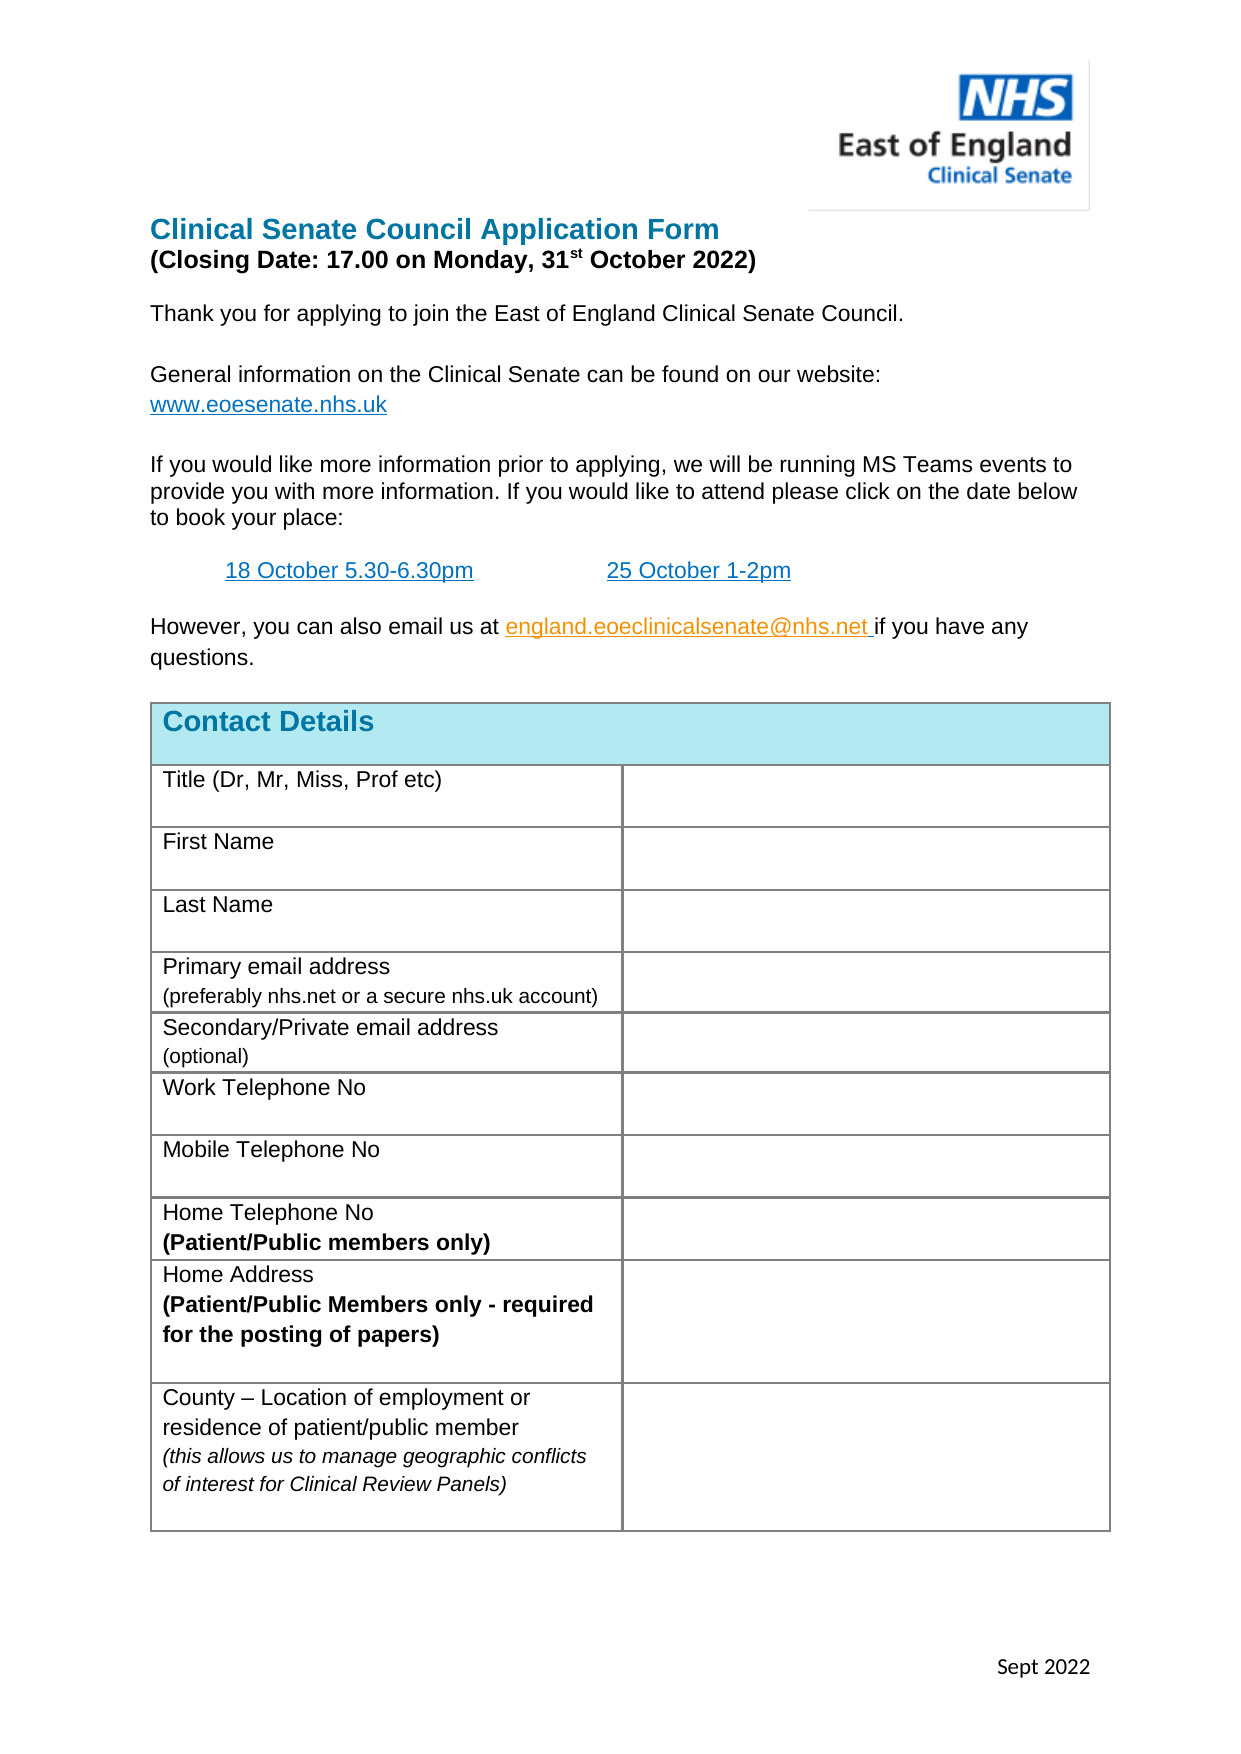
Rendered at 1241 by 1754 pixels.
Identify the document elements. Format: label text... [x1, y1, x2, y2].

table_cell [624, 1014, 1109, 1071]
table_cell Home Address (Patient/Public Members only - required for the posting of papers) [152, 1261, 621, 1382]
text 18 October 5.30-6.30pm 25 October 1-2pm [225, 557, 1090, 583]
table_cell First Name [152, 828, 621, 889]
table_cell Work Telephone No [152, 1074, 621, 1134]
table_cell [624, 828, 1109, 889]
table_cell Last Name [152, 891, 621, 951]
picture [808, 59, 1091, 212]
text Thank you for applying to join the East of England Clinical Senate Council. [150, 300, 1095, 327]
text (Closing Date: 17.00 on Monday, 31st October 2022) [150, 245, 1090, 274]
table_cell Secondary/Private email address (optional) [152, 1014, 621, 1071]
table_cell [624, 1384, 1109, 1529]
text If you would like more information prior to applying, we will be running MS Teams events to provide you with more information. If you would like to attend please click on the date below to book your place: [150, 451, 1090, 530]
table_cell Primary email address (preferably nhs.net or a secure nhs.uk account) [152, 953, 621, 1011]
table_cell [624, 891, 1109, 951]
table_cell [624, 953, 1109, 1011]
text Clinical Senate Council Application Form [150, 212, 1090, 245]
table_cell Home Telephone No (Patient/Public members only) [152, 1199, 621, 1259]
table_header Contact Details [152, 704, 1109, 764]
text General information on the Clinical Senate can be found on our website: www.eoesenate.nhs.uk [150, 361, 1095, 417]
table_cell [624, 766, 1109, 826]
table_cell County – Location of employment or residence of patient/public member (this allows us to manage geographic conflicts of interest for Clinical Review Panels) [152, 1384, 621, 1529]
table_cell [624, 1199, 1109, 1259]
table_cell [624, 1261, 1109, 1382]
table_cell Title (Dr, Mr, Miss, Prof etc) [152, 766, 621, 826]
text However, you can also email us at england.eoeclinicalsenate@nhs.net if you have any questions. [150, 613, 1095, 670]
table_cell Mobile Telephone No [152, 1136, 621, 1196]
table_cell [624, 1074, 1109, 1134]
table_cell [624, 1136, 1109, 1196]
